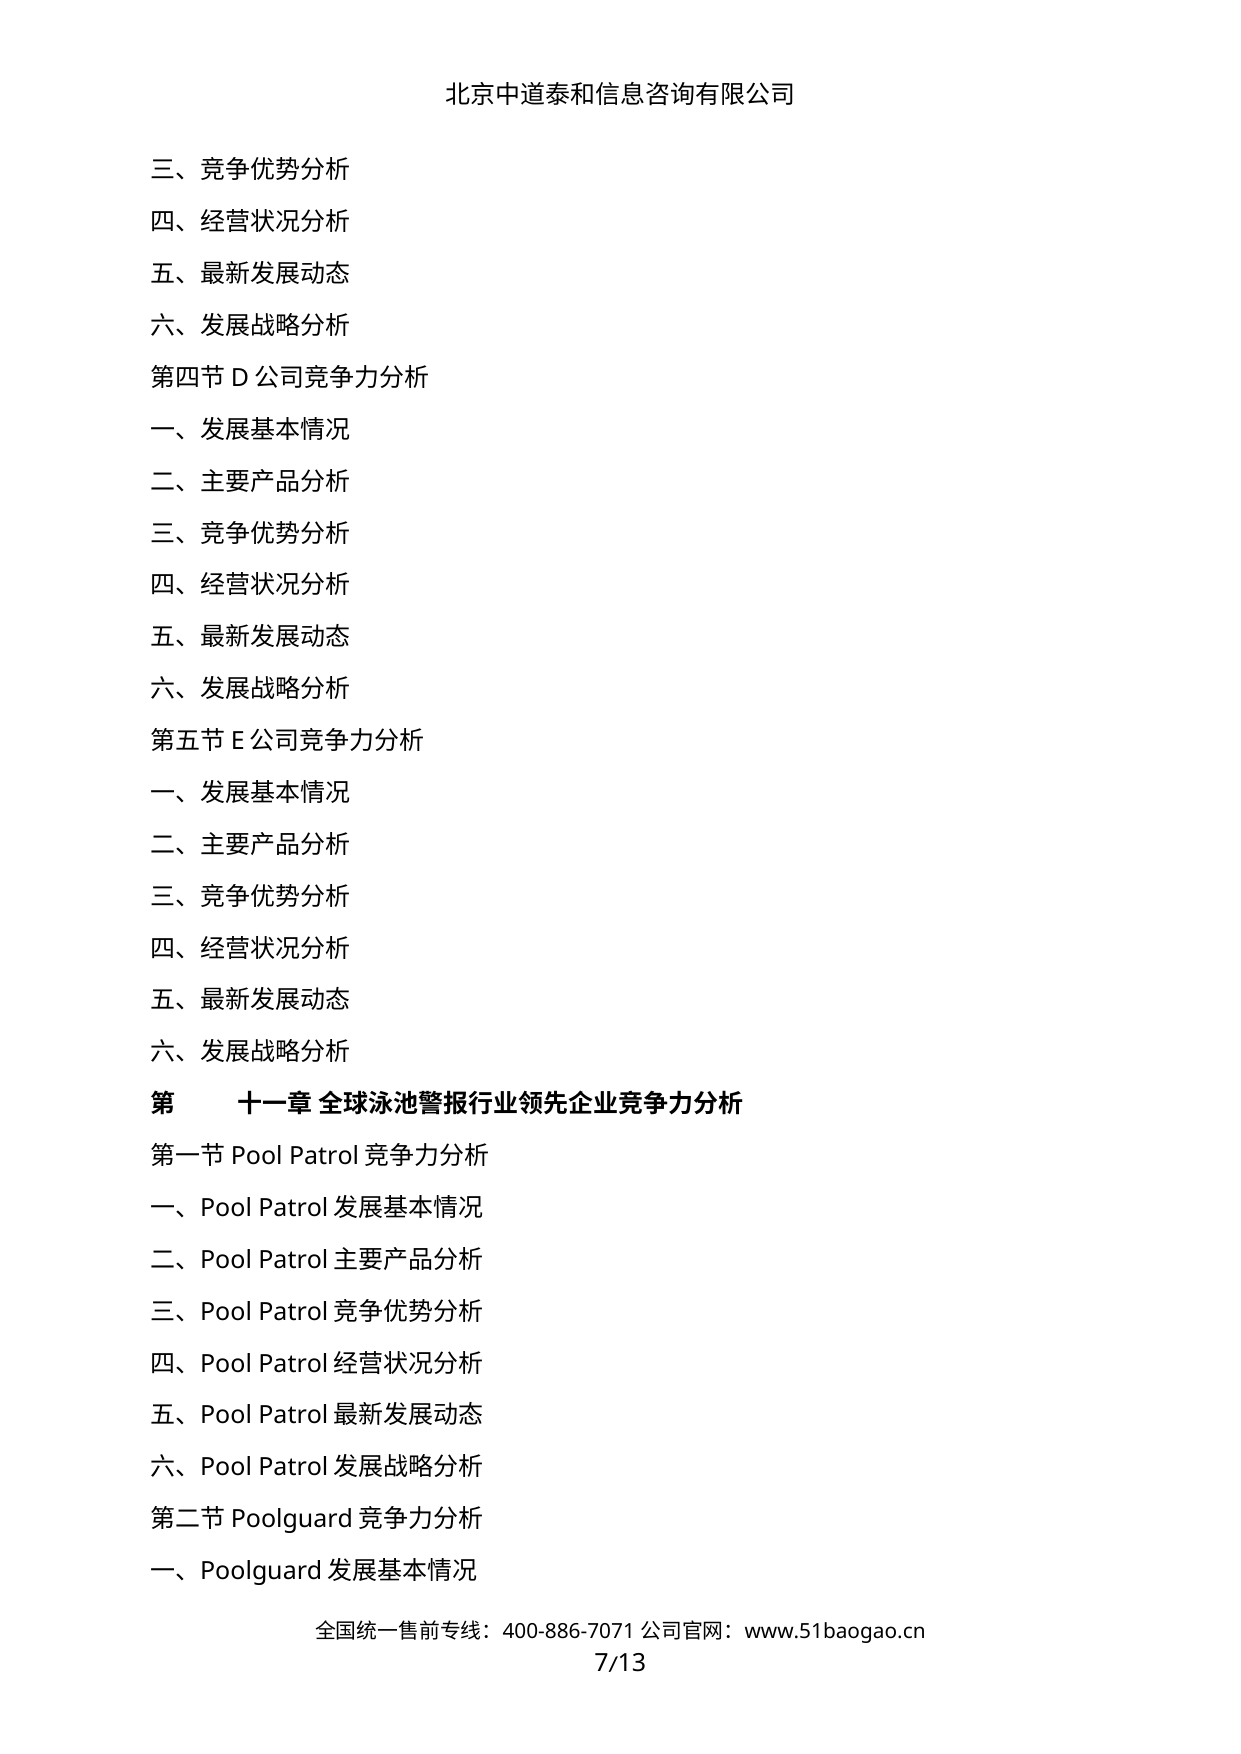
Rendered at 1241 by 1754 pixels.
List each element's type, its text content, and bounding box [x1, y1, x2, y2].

text 六、Pool Patrol发展战略分析 [150, 1447, 1090, 1483]
text 五、最新发展动态 [150, 254, 1090, 290]
text 四、Pool Patrol经营状况分析 [150, 1343, 1090, 1379]
text 二、主要产品分析 [150, 824, 1090, 861]
text 第一节 Pool Patrol竞争力分析 [150, 1136, 1090, 1172]
text 第二节 Poolguard竞争力分析 [150, 1499, 1090, 1535]
text 第五节 E公司竞争力分析 [150, 721, 1090, 757]
text 一、Pool Patrol发展基本情况 [150, 1187, 1090, 1224]
text 一、发展基本情况 [150, 772, 1090, 809]
text 六、发展战略分析 [150, 306, 1090, 342]
text 五、最新发展动态 [150, 980, 1090, 1016]
text 二、Pool Patrol主要产品分析 [150, 1239, 1090, 1276]
text 一、Poolguard发展基本情况 [150, 1551, 1090, 1587]
text 六、发展战略分析 [150, 669, 1090, 705]
text 第四节 D公司竞争力分析 [150, 357, 1090, 394]
text 四、经营状况分析 [150, 202, 1090, 238]
text 五、Pool Patrol最新发展动态 [150, 1395, 1090, 1431]
text 四、经营状况分析 [150, 928, 1090, 964]
text 第 十一章 全球泳池警报行业领先企业竞争力分析 [150, 1084, 1090, 1120]
text 四、经营状况分析 [150, 565, 1090, 601]
text 五、最新发展动态 [150, 617, 1090, 653]
text 三、竞争优势分析 [150, 876, 1090, 912]
text 一、发展基本情况 [150, 409, 1090, 446]
text 六、发展战略分析 [150, 1032, 1090, 1068]
text 三、Pool Patrol竞争优势分析 [150, 1291, 1090, 1327]
text 三、竞争优势分析 [150, 150, 1090, 186]
text 三、竞争优势分析 [150, 513, 1090, 549]
text 二、主要产品分析 [150, 461, 1090, 497]
